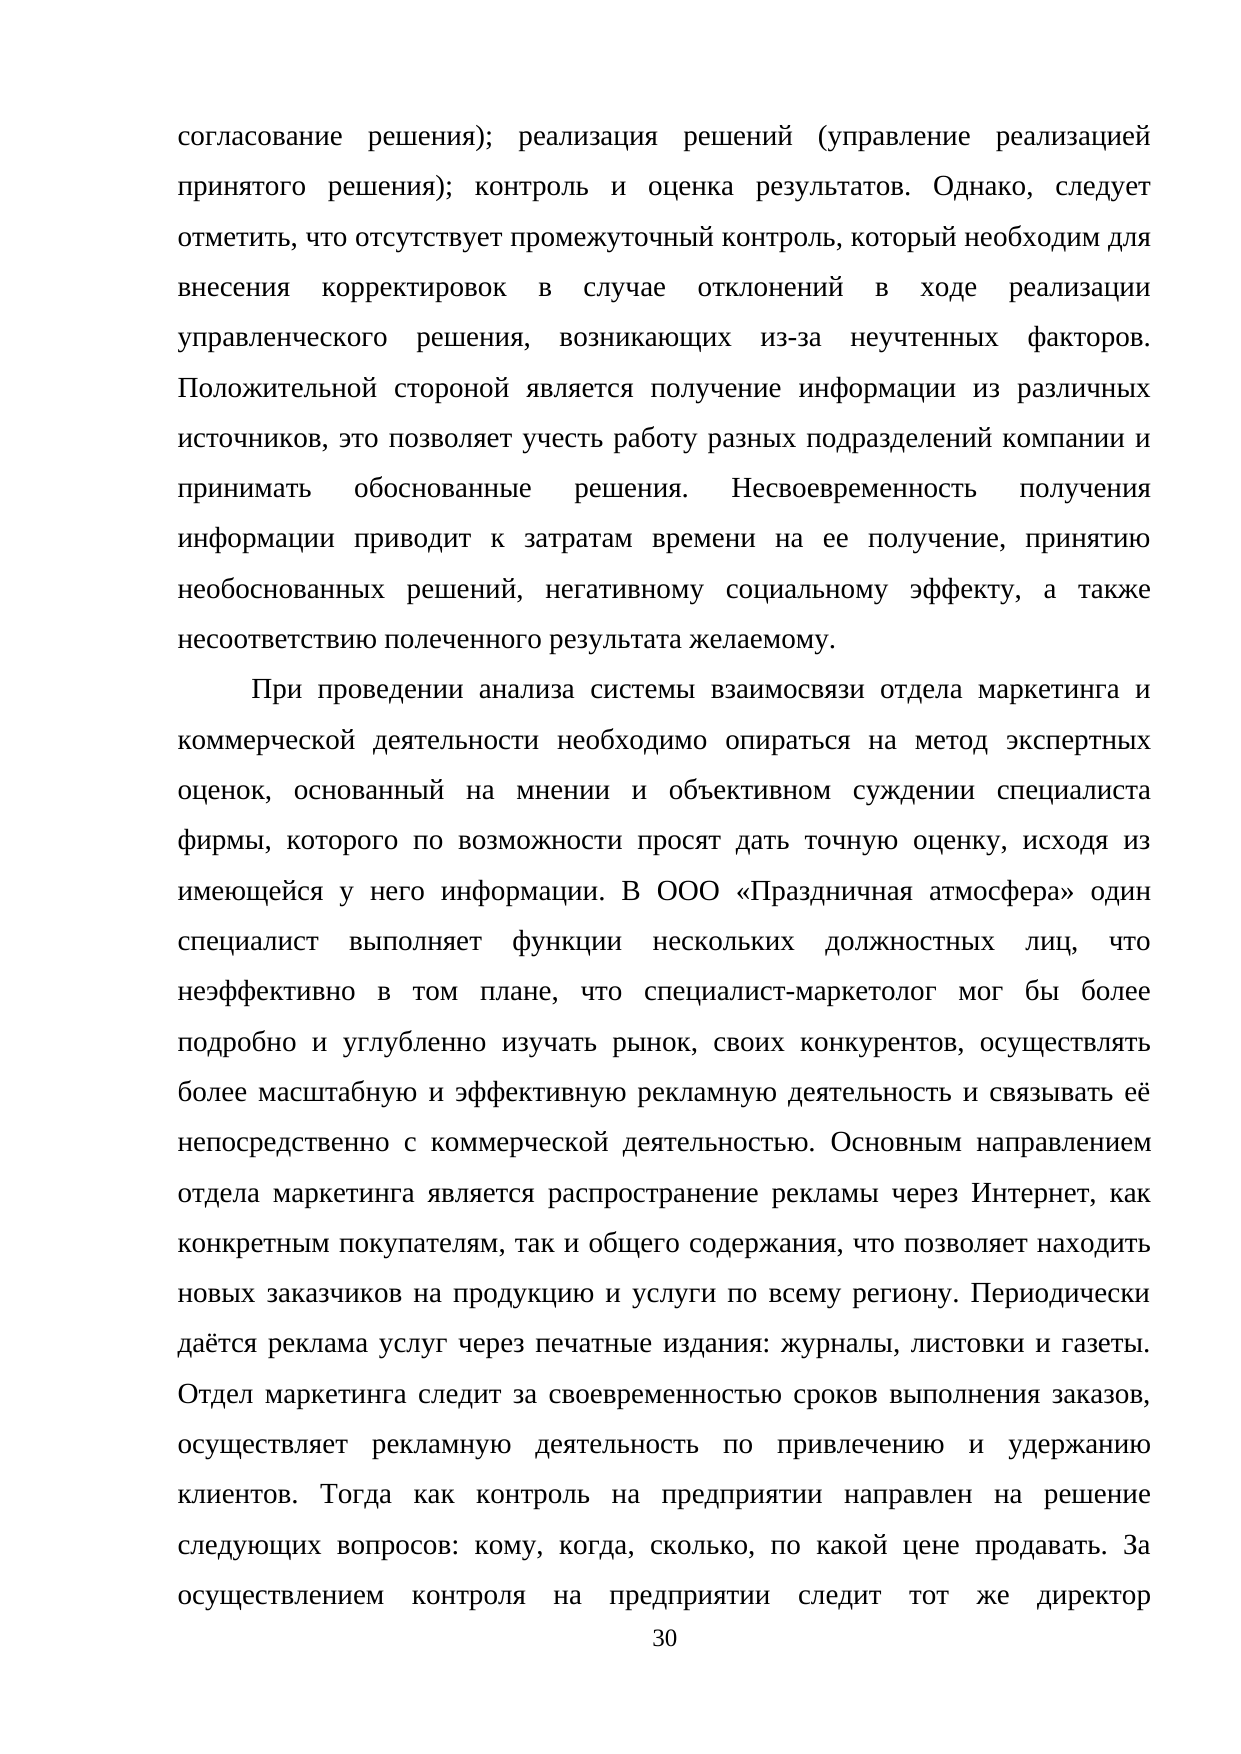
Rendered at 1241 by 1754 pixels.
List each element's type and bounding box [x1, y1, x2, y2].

text [177, 672, 1152, 1611]
text [177, 118, 1152, 655]
